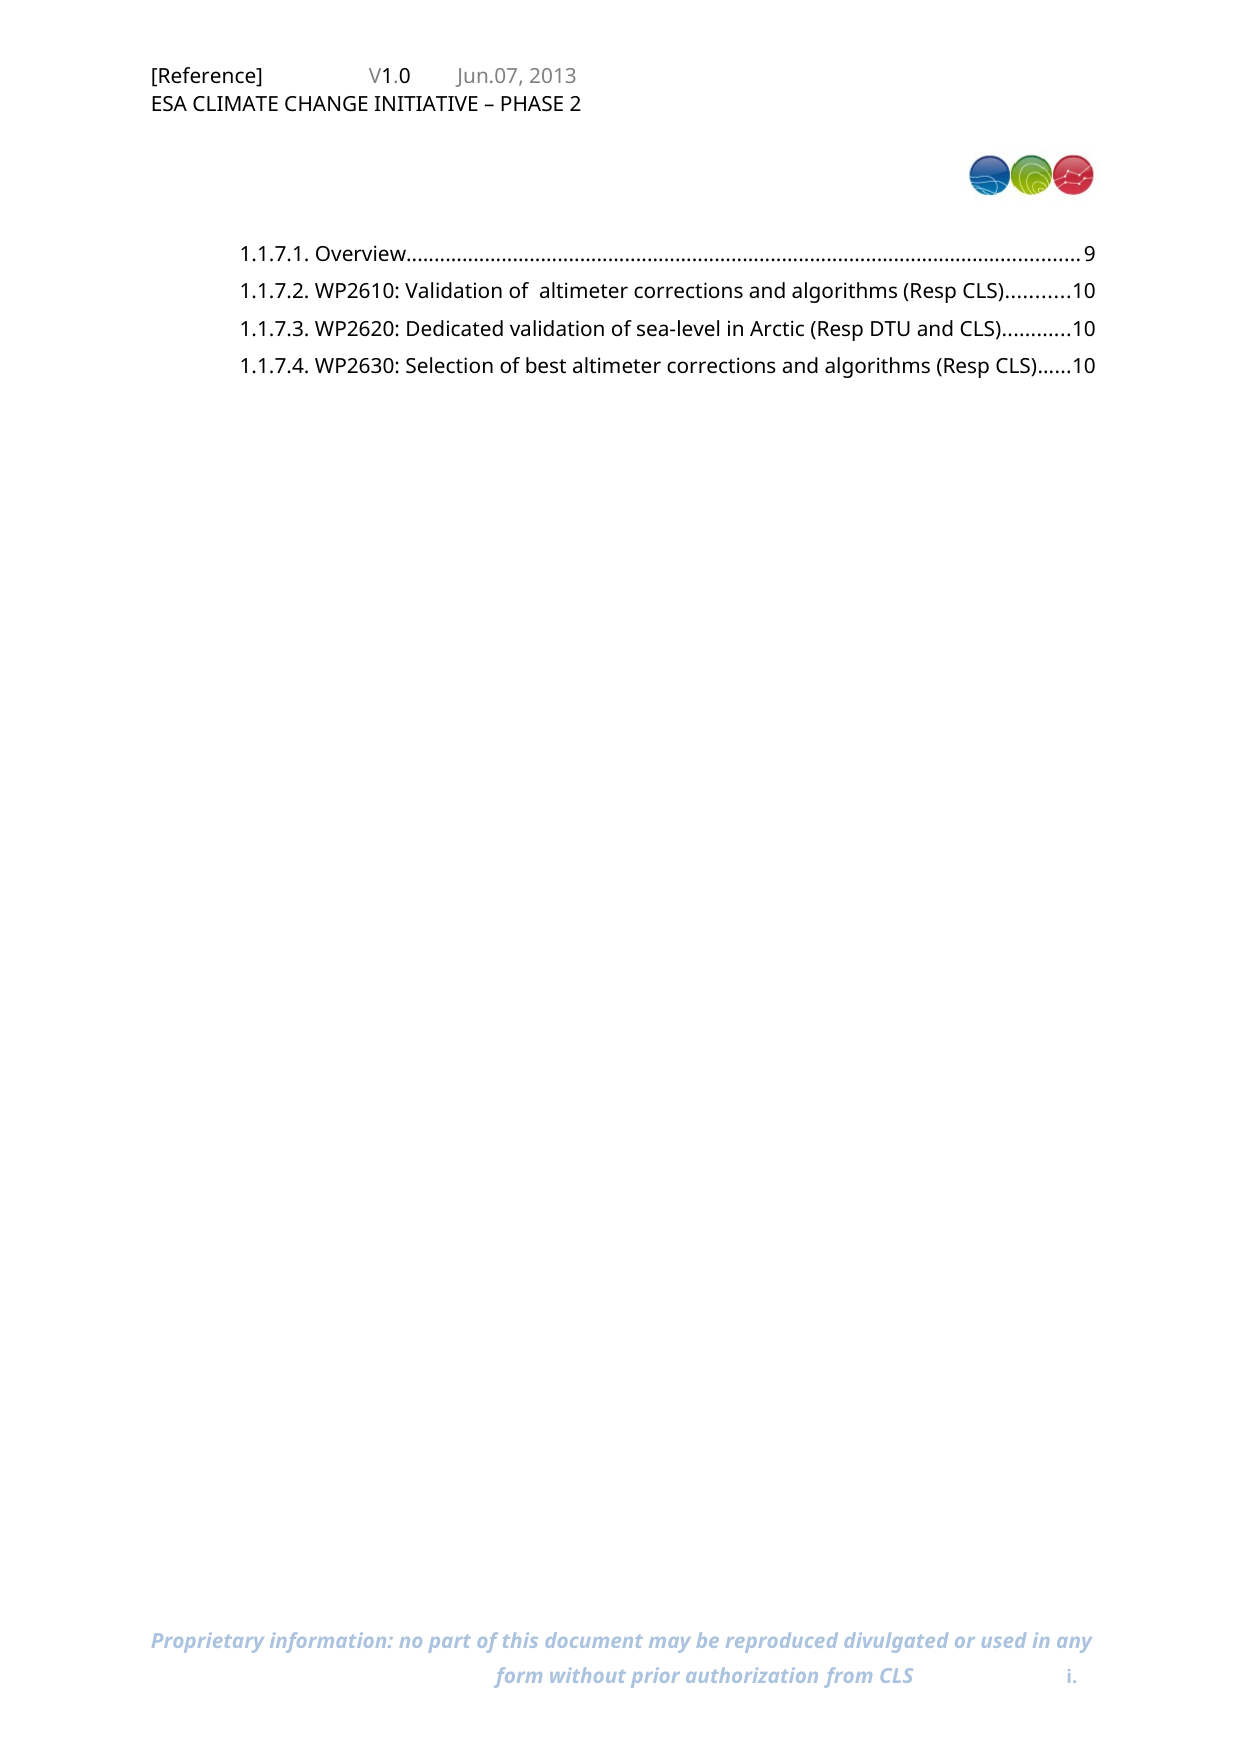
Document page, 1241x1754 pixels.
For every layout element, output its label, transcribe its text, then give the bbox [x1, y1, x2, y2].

text 1.1.7.4. WP2630: Selection of best altimeter corrections and algorithms (Resp CLS) 10 [239, 354, 1078, 379]
picture [960, 148, 1100, 201]
text 1.1.7.3. WP2620: Dedicated validation of sea-level in Arctic (Resp DTU and CLS) 10 [239, 316, 1078, 341]
text 1.1.7.2. WP2610: Validation of altimeter corrections and algorithms (Resp CLS) 10 [239, 279, 1078, 304]
text 1.1.7.1. Overview 9 [239, 241, 1078, 266]
